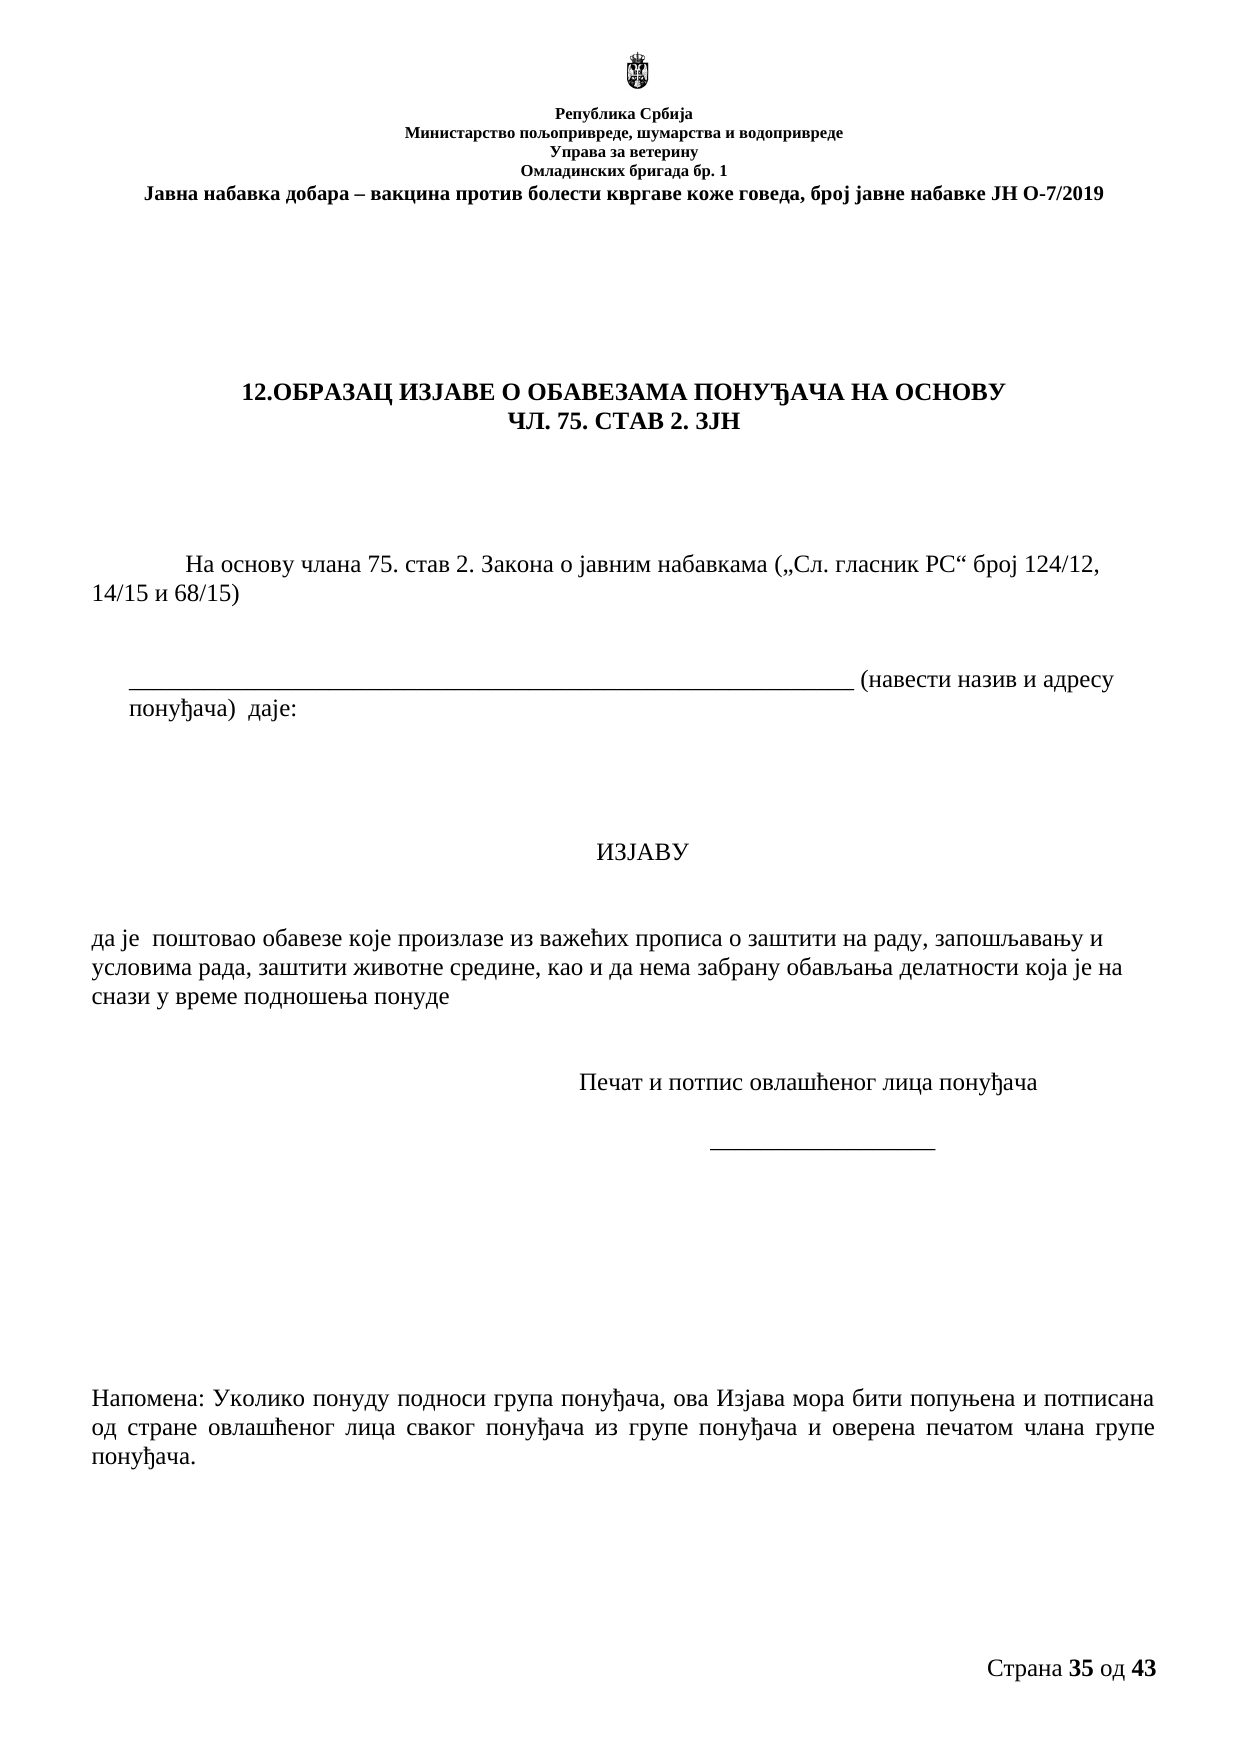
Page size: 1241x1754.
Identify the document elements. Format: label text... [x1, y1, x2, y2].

text ИЗЈАВУ [129, 837, 1156, 866]
text __________________ [129, 1124, 1156, 1153]
text 12.ОБРАЗАЦ ИЗЈАВЕ О ОБАВЕЗАМА ПОНУЂАЧА НА ОСНОВУ [91, 377, 1156, 406]
text ЧЛ. 75. СТАВ 2. ЗЈН [91, 406, 1156, 434]
text Печат и потпис овлашћеног лица понуђача [129, 1067, 1156, 1096]
text На основу члана 75. став 2. Закона о јавним набавкама („Сл. гласник РС“ број 124/12, 14/15 и 68/15) [91, 549, 1156, 607]
text Напомена: Уколико понуду подноси група понуђача, ова Изјава мора бити попуњена и потписана од стране овлашћеног лица сваког понуђача из групе понуђача и оверена печатом члана групе понуђача. [91, 1383, 1156, 1469]
text да је поштовао обавезе које произлазе из важећих прописа о заштити на раду, запошљавању и условима рада, заштити животне средине, као и да нема забрану обављања делатности која је на снази у време подношења понуде [91, 923, 1156, 1009]
text __________________________________________________________ (навести назив и адресу понуђача) даје: [129, 664, 1156, 722]
